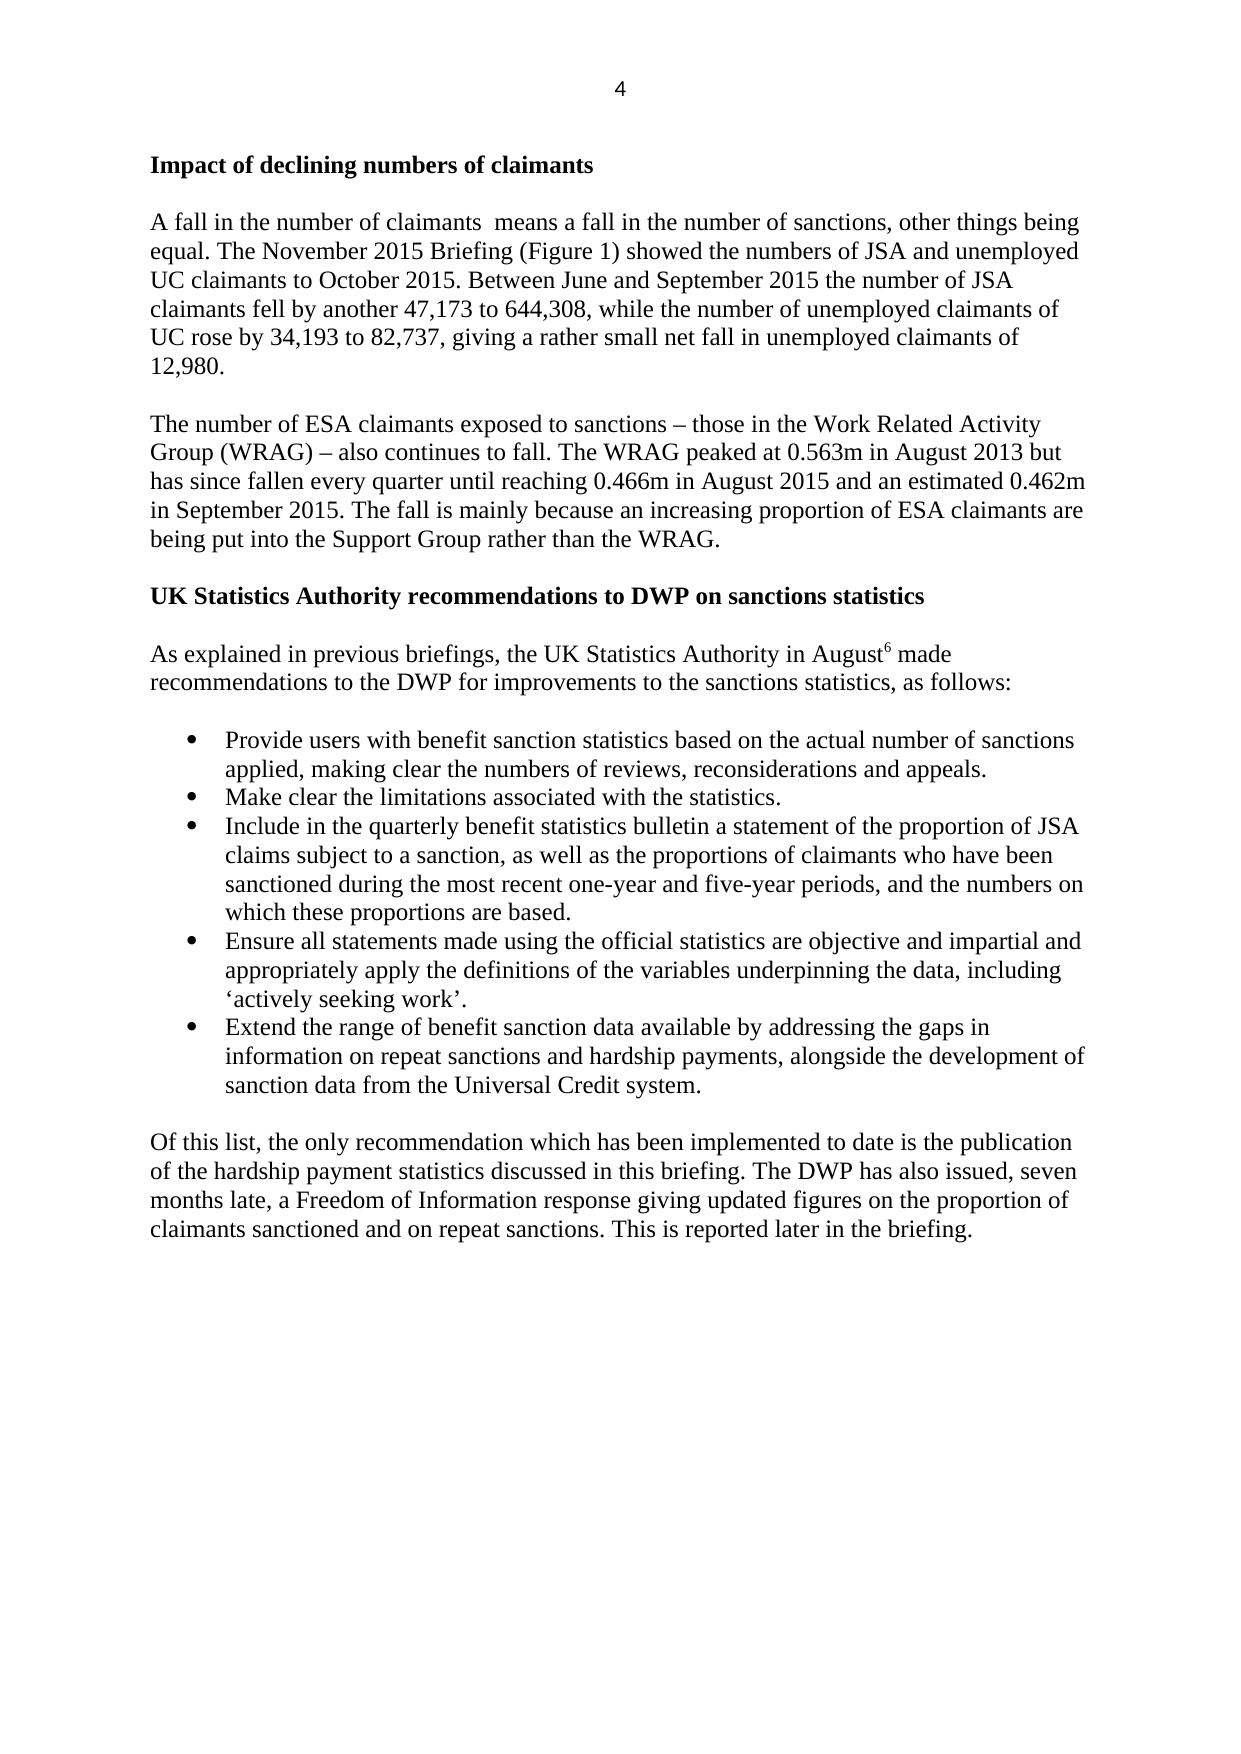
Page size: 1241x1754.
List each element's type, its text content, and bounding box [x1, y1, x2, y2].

list Provide users with benefit sanction statistics based on the actual number of sanctions applied, making clear the numbers of reviews, reconsiderations and appeals. [187, 725, 1090, 782]
text Impact of declining numbers of claimants [150, 150, 1090, 179]
list Make clear the limitations associated with the statistics. [187, 782, 1090, 811]
text UK Statistics Authority recommendations to DWP on sanctions statistics [150, 581, 1090, 610]
text The number of ESA claimants exposed to sanctions – those in the Work Related Activity Group (WRAG) – also continues to fall. The WRAG peaked at 0.563m in August 2013 but has since fallen every quarter until reaching 0.466m in August 2015 and an estimated 0.462m in September 2015. The fall is mainly because an increasing proportion of ESA claimants are being put into the Support Group rather than the WRAG. [150, 409, 1090, 552]
text As explained in previous briefings, the UK Statistics Authority in August made recommendations to the DWP for improvements to the sanctions statistics, as follows: [150, 639, 1090, 696]
list Include in the quarterly benefit statistics bulletin a statement of the proportion of JSA claims subject to a sanction, as well as the proportions of claimants who have been sanctioned during the most recent one-year and five-year periods, and the numbers on which these proportions are based. [187, 811, 1090, 926]
text Of this list, the only recommendation which has been implemented to date is the publication of the hardship payment statistics discussed in this briefing. The DWP has also issued, seven months late, a Freedom of Information response giving updated figures on the proportion of claimants sanctioned and on repeat sanctions. This is reported later in the briefing. [150, 1127, 1090, 1242]
list Extend the range of benefit sanction data available by addressing the gaps in information on repeat sanctions and hardship payments, alongside the development of sanction data from the Universal Credit system. [187, 1012, 1090, 1099]
list Ensure all statements made using the official statistics are objective and impartial and appropriately apply the definitions of the variables underpinning the data, including ‘actively seeking work’. [187, 926, 1090, 1012]
text A fall in the number of claimants means a fall in the number of sanctions, other things being equal. The November 2015 Briefing (Figure 1) showed the numbers of JSA and unemployed UC claimants to October 2015. Between June and September 2015 the number of JSA claimants fell by another 47,173 to 644,308, while the number of unemployed claimants of UC rose by 34,193 to 82,737, giving a rather small net fall in unemployed claimants of 12,980. [150, 207, 1090, 380]
